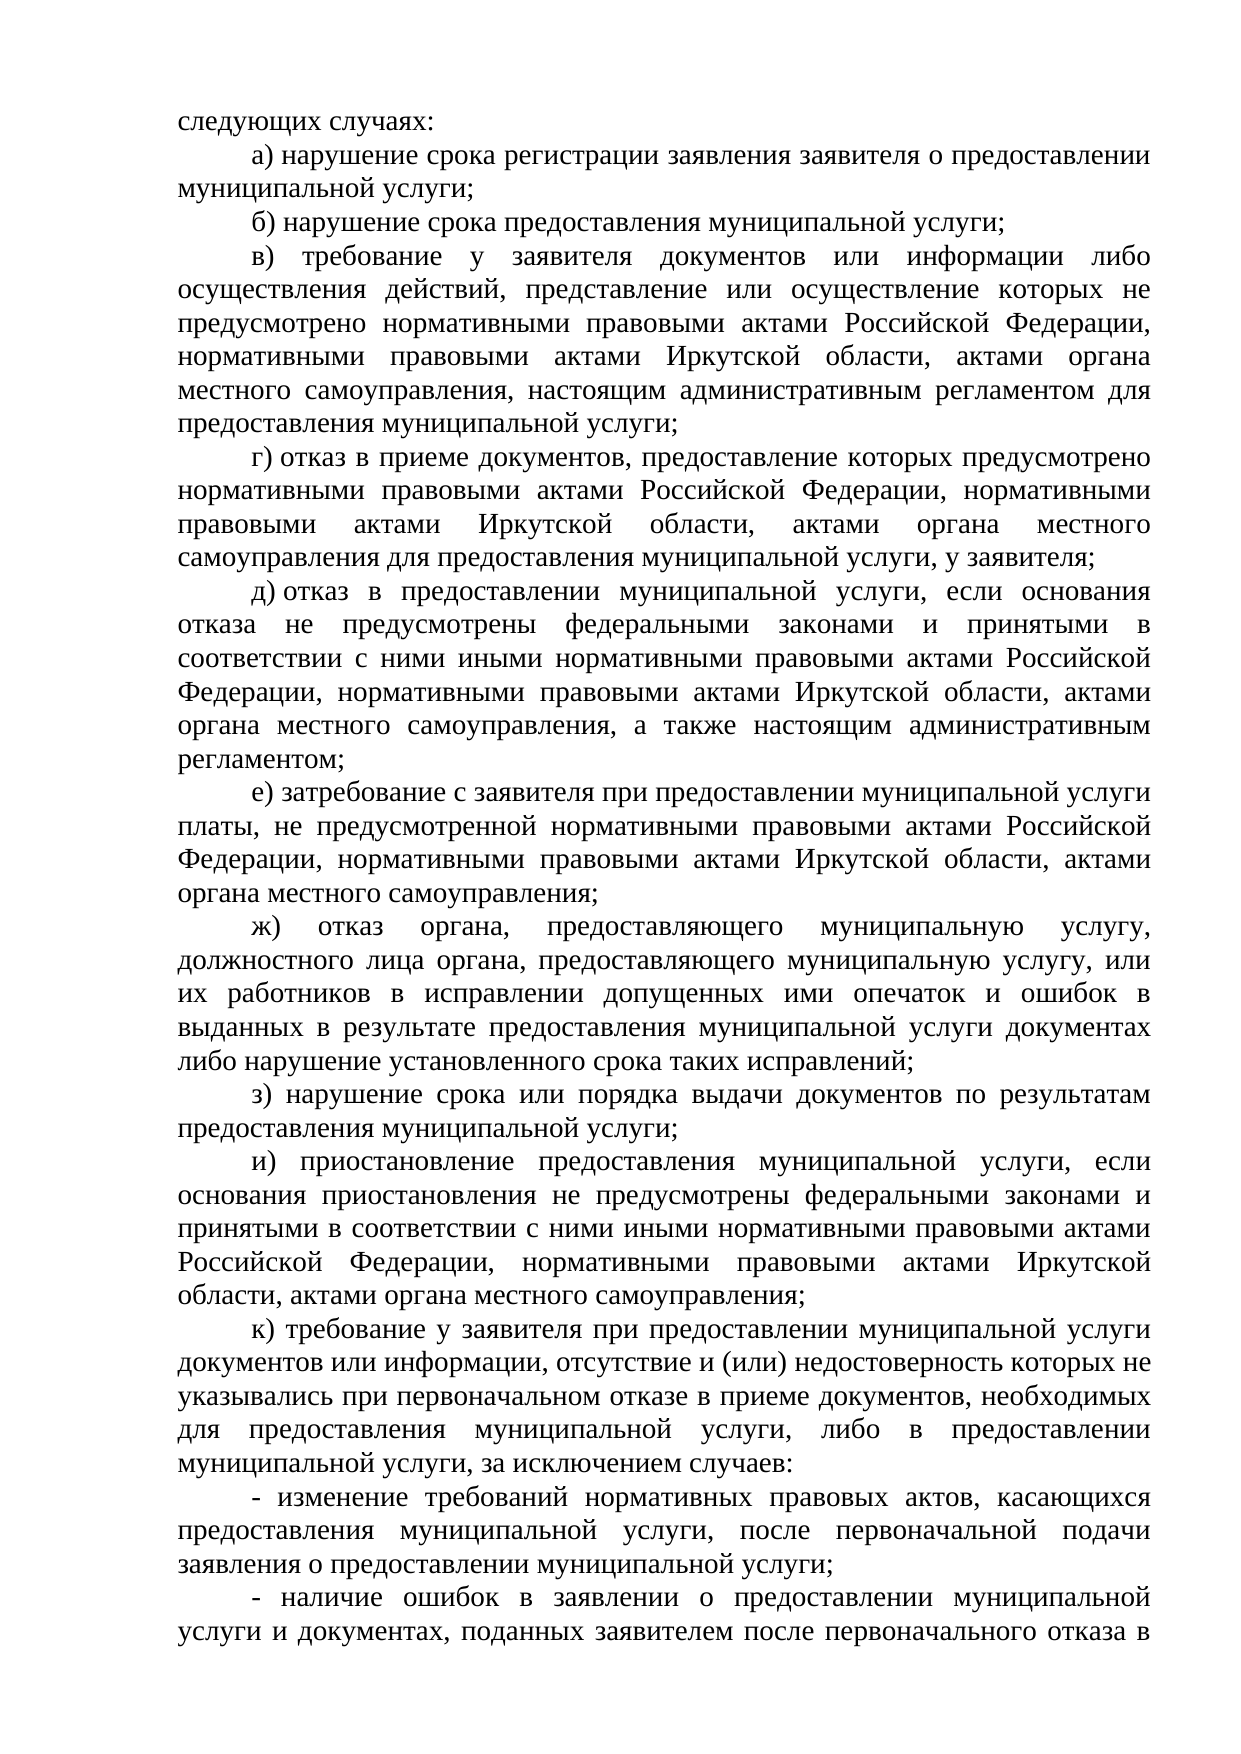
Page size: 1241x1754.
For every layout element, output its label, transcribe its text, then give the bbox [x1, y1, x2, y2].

text г) отказ в приеме документов, предоставление которых предусмотрено нормативными правовыми актами Российской Федерации, нормативными правовыми актами Иркутской области, актами органа местного самоуправления для предоставления муниципальной услуги, у заявителя; [177, 439, 1152, 573]
text д) отказ в предоставлении муниципальной услуги, если основания отказа не предусмотрены федеральными законами и принятыми в соответствии с ними иными нормативными правовыми актами Российской Федерации, нормативными правовыми актами Иркутской области, актами органа местного самоуправления, а также настоящим административным регламентом; [177, 573, 1152, 774]
text в) требование у заявителя документов или информации либо осуществления действий, представление или осуществление которых не предусмотрено нормативными правовыми актами Российской Федерации, нормативными правовыми актами Иркутской области, актами органа местного самоуправления, настоящим административным регламентом для предоставления муниципальной услуги; [177, 238, 1152, 439]
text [177, 1579, 1152, 1646]
text - изменение требований нормативных правовых актов, касающихся предоставления муниципальной услуги, после первоначальной подачи заявления о предоставлении муниципальной услуги; [177, 1479, 1152, 1579]
text и) приостановление предоставления муниципальной услуги, если основания приостановления не предусмотрены федеральными законами и принятыми в соответствии с ними иными нормативными правовыми актами Российской Федерации, нормативными правовыми актами Иркутской области, актами органа местного самоуправления; [177, 1143, 1152, 1311]
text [177, 103, 1152, 137]
text а) нарушение срока регистрации заявления заявителя о предоставлении муниципальной услуги; [177, 137, 1152, 204]
text з) нарушение срока или порядка выдачи документов по результатам предоставления муниципальной услуги; [177, 1076, 1152, 1143]
text е) затребование с заявителя при предоставлении муниципальной услуги платы, не предусмотренной нормативными правовыми актами Российской Федерации, нормативными правовыми актами Иркутской области, актами органа местного самоуправления; [177, 774, 1152, 908]
text к) требование у заявителя при предоставлении муниципальной услуги документов или информации, отсутствие и (или) недостоверность которых не указывались при первоначальном отказе в приеме документов, необходимых для предоставления муниципальной услуги, либо в предоставлении муниципальной услуги, за исключением случаев: [177, 1311, 1152, 1479]
text ж) отказ органа, предоставляющего муниципальную услугу, должностного лица органа, предоставляющего муниципальную услугу, или их работников в исправлении допущенных ими опечаток и ошибок в выданных в результате предоставления муниципальной услуги документах либо нарушение установленного срока таких исправлений; [177, 908, 1152, 1076]
text б) нарушение срока предоставления муниципальной услуги; [177, 204, 1152, 238]
